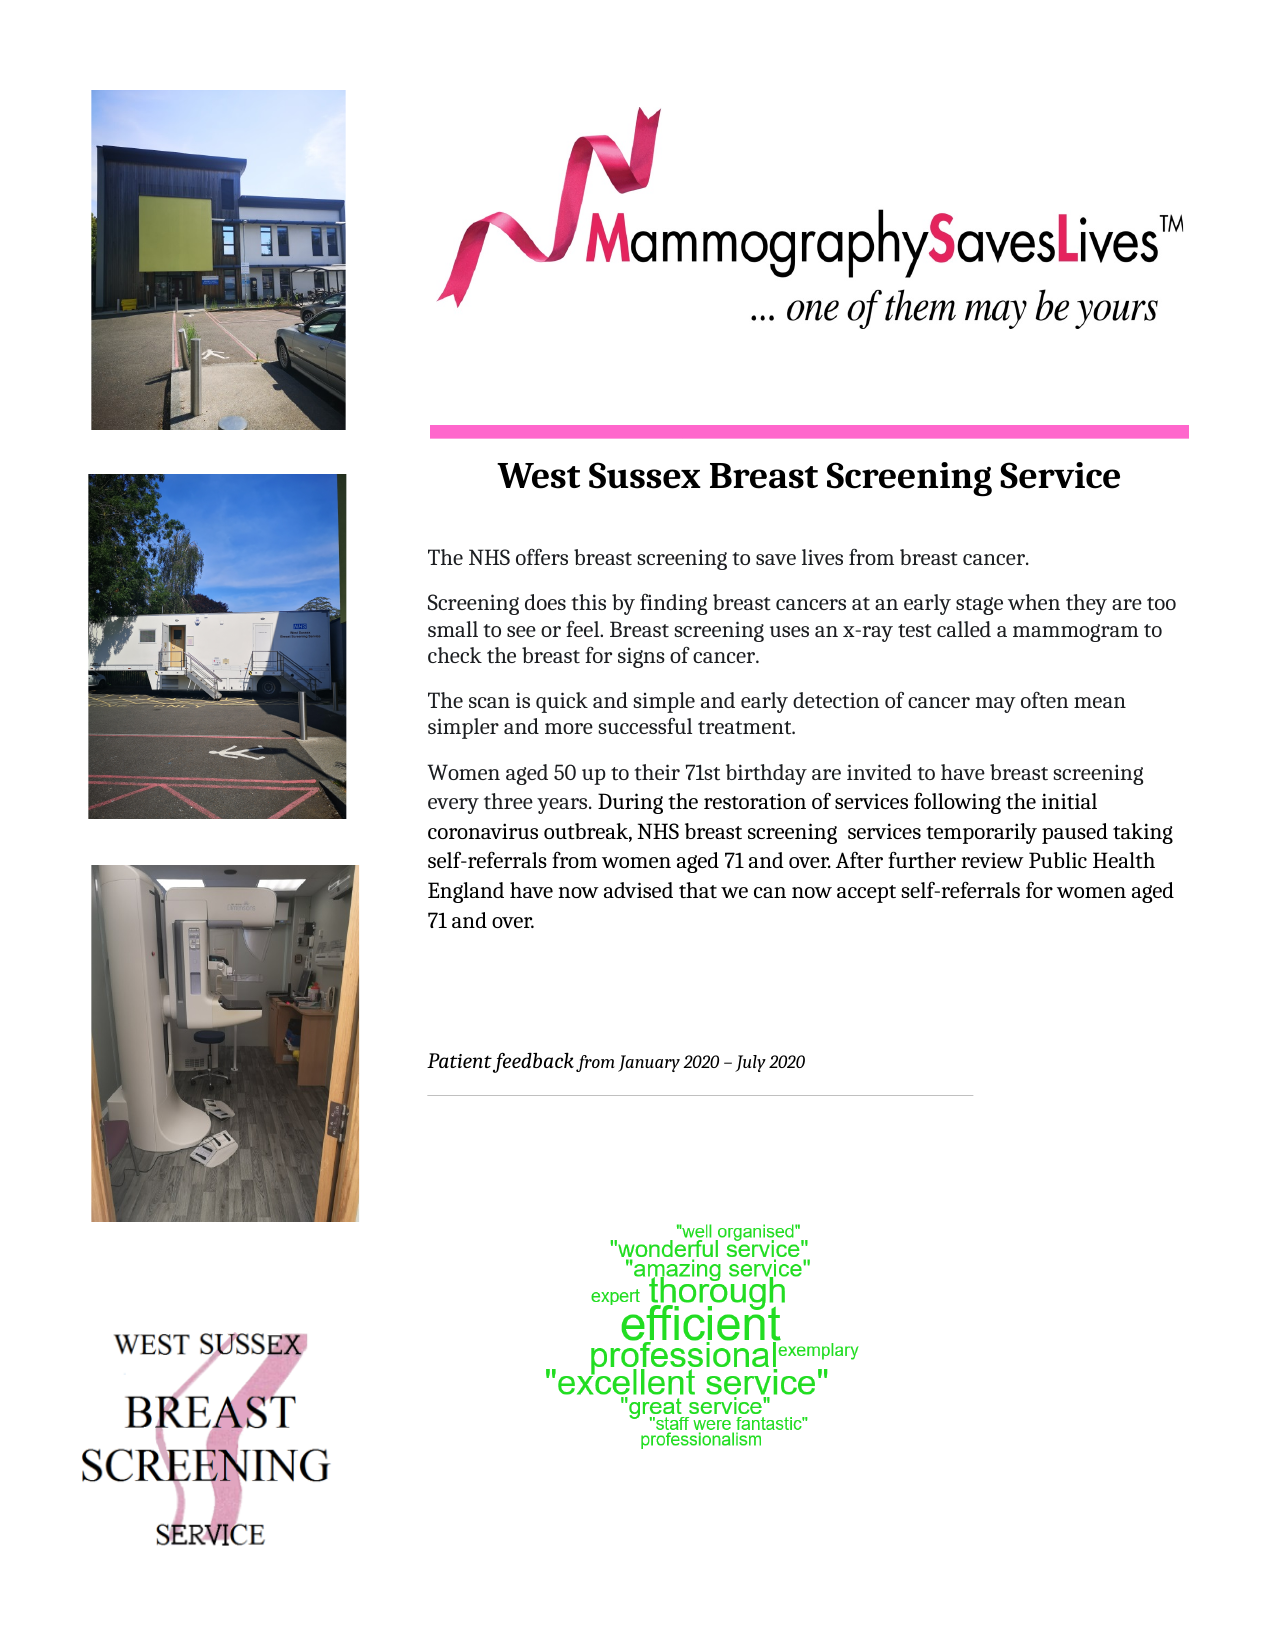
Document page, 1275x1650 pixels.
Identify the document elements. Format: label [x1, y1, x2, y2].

picture [427, 1095, 974, 1572]
picture [91, 90, 346, 430]
picture [88, 474, 347, 819]
picture [79, 1330, 368, 1554]
picture [91, 865, 360, 1222]
picture [436, 107, 1184, 329]
